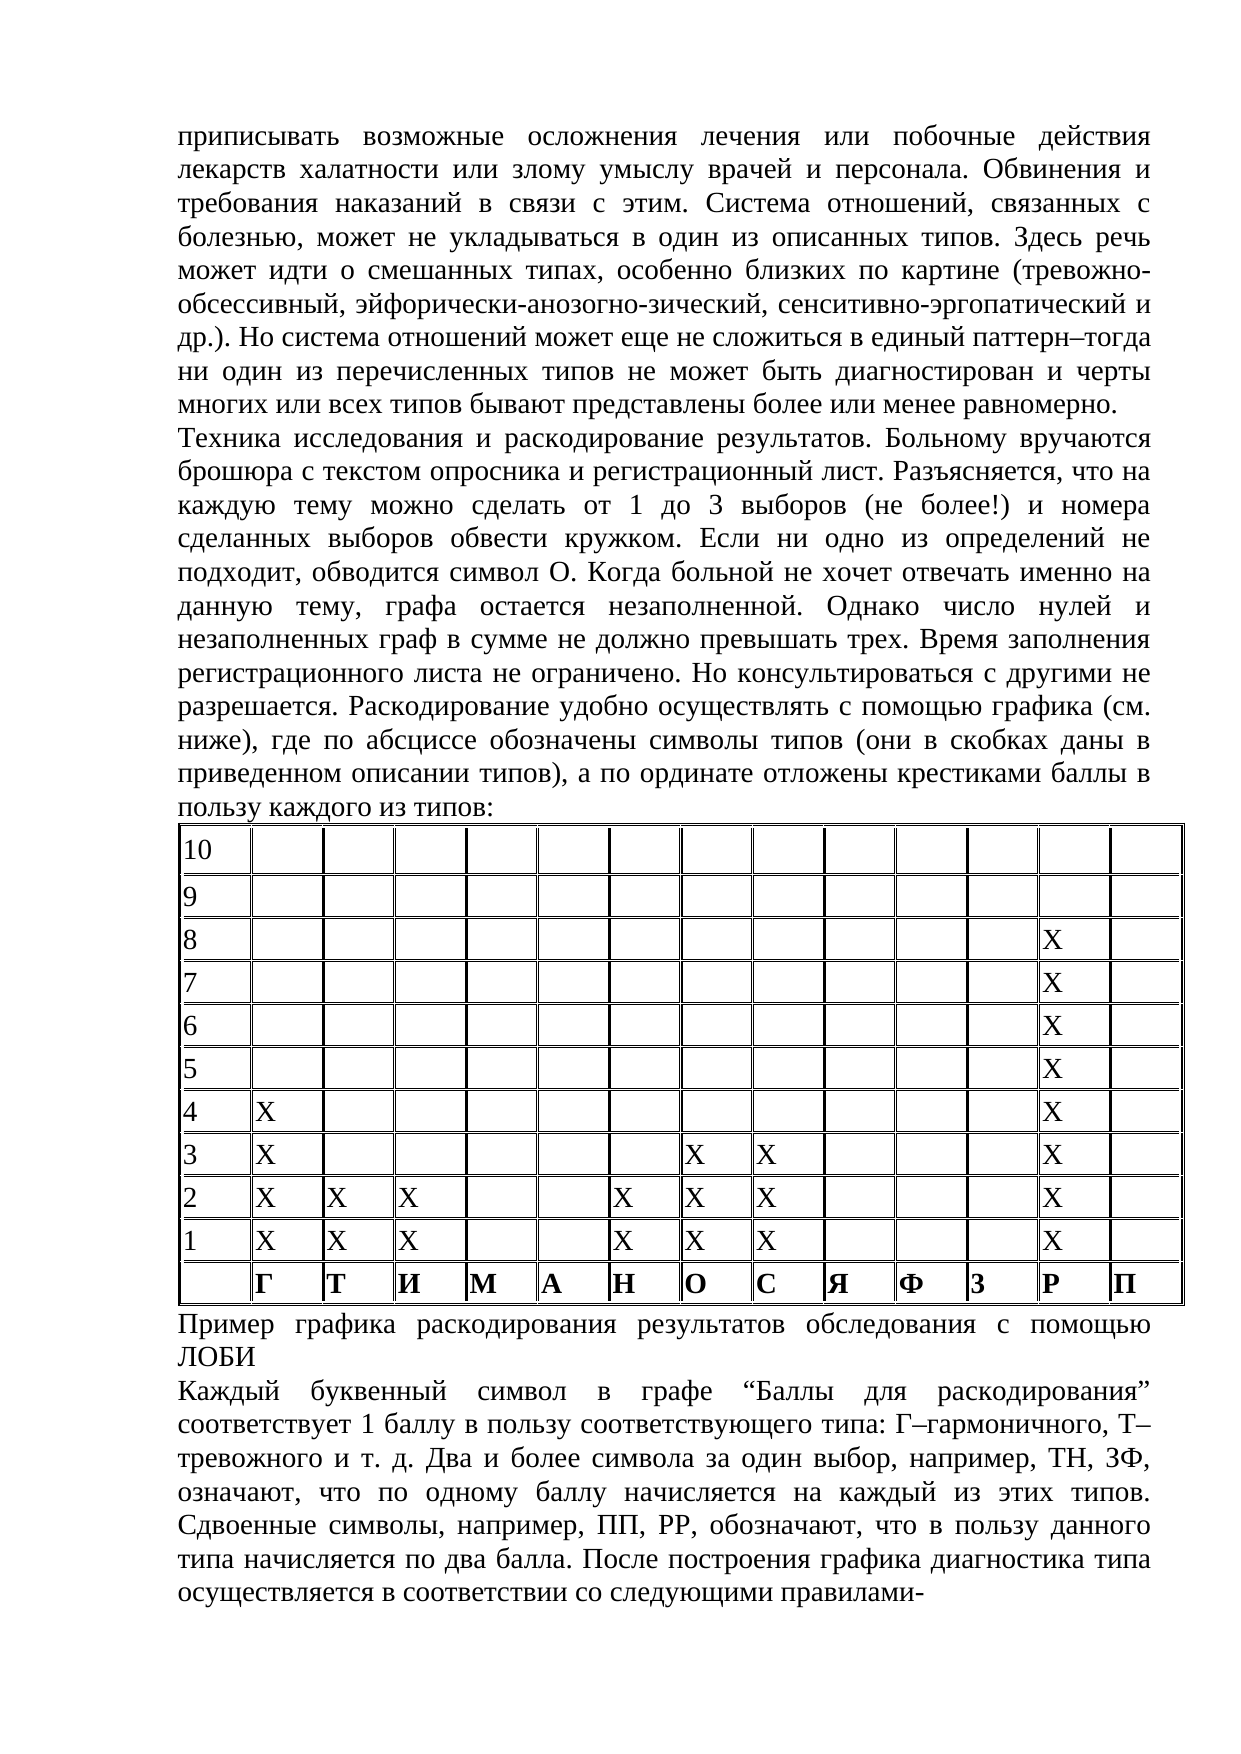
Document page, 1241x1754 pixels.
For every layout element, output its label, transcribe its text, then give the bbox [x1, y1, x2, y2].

table_cell [826, 962, 894, 1002]
table_cell [969, 1005, 1037, 1044]
table_cell [325, 1134, 393, 1174]
table_cell X [253, 1134, 322, 1174]
table_cell 7 [181, 959, 250, 1002]
table_cell [180, 1260, 252, 1303]
table_cell [1112, 959, 1182, 1002]
table_cell [683, 919, 751, 958]
table_cell М [466, 1263, 538, 1303]
table_cell X [325, 1220, 393, 1260]
table_cell Р [1039, 1263, 1110, 1303]
table_cell [754, 1005, 823, 1044]
table_cell Х [754, 1177, 823, 1217]
table_cell [539, 1091, 608, 1131]
table_cell [1110, 1217, 1183, 1260]
table_header [395, 826, 466, 872]
table_cell [826, 876, 894, 916]
table_cell [969, 876, 1037, 916]
table_header [323, 826, 394, 872]
table_cell 1 [180, 1217, 252, 1260]
table_cell Г [252, 1263, 323, 1303]
table_cell Т [323, 1263, 394, 1303]
table_cell 3 [180, 1131, 252, 1174]
table_cell [969, 962, 1037, 1002]
table_header [681, 826, 752, 872]
table_cell 9 [181, 873, 250, 916]
table_cell 6 [180, 1002, 252, 1044]
table_cell [683, 1048, 751, 1088]
table_cell [396, 962, 465, 1002]
table_cell [683, 962, 751, 1002]
table_cell [897, 919, 966, 958]
table_header [466, 826, 538, 872]
table_cell [754, 1091, 823, 1131]
table_cell [897, 962, 966, 1002]
table_cell Х [683, 1134, 751, 1174]
text Пример графика раскодирования результатов обследования с помощью ЛОБИ [177, 1306, 1152, 1373]
table_cell Х [683, 1177, 751, 1217]
table_cell X [611, 1177, 679, 1217]
table_cell [897, 1005, 966, 1044]
table_cell 4 [180, 1088, 252, 1131]
table_cell Х [1040, 1048, 1109, 1088]
table_cell [826, 1220, 894, 1260]
table_cell [611, 1048, 679, 1088]
table_cell [539, 919, 608, 958]
table_cell 3 [967, 1263, 1039, 1303]
table_cell С [753, 1263, 824, 1303]
table_cell [897, 876, 966, 916]
table_header [824, 826, 896, 872]
table_header [538, 826, 609, 872]
table_cell 5 [181, 1045, 250, 1088]
table_cell [396, 876, 465, 916]
table_cell [539, 962, 608, 1002]
table_cell И [395, 1263, 466, 1303]
table_cell [468, 919, 536, 958]
table_cell [396, 919, 465, 958]
table_cell Х [754, 1134, 823, 1174]
table_cell X [611, 1220, 679, 1260]
table_cell [468, 1134, 536, 1174]
table_cell [897, 1177, 966, 1217]
table_cell X [396, 1220, 465, 1260]
table_cell [468, 1005, 536, 1044]
table_header 10 [181, 826, 252, 872]
table_cell [539, 1220, 608, 1260]
table_cell [611, 1091, 679, 1131]
table_cell Х [1040, 1177, 1109, 1217]
table_cell [897, 1091, 966, 1131]
table_cell X [253, 1177, 322, 1217]
table_cell [325, 919, 393, 958]
table_cell [683, 1005, 751, 1044]
table_cell Х [683, 1220, 751, 1260]
table_cell [969, 1177, 1037, 1217]
table_cell [754, 1048, 823, 1088]
table_cell [611, 962, 679, 1002]
table_cell Х [754, 1220, 823, 1260]
table_cell [1110, 1174, 1183, 1217]
table_cell [468, 962, 536, 1002]
table_cell X [325, 1177, 393, 1217]
table_cell [468, 876, 536, 916]
table_cell [253, 919, 322, 958]
text Каждый буквенный символ в графе “Баллы для раскодирования” соответствует 1 баллу в пользу соответствующего типа: Г–гармоничного, Т–тревожного и т. д. Два и более символа за один выбор, например, ТН, ЗФ, означают, что по одному баллу начисляется на каждый из этих типов. Сдвоенные символы, например, ПП, РР, обозначают, что в пользу данного типа начисляется по два балла. После построения графика диагностика типа осуществляется в соответствии со следующими правилами- [177, 1373, 1152, 1608]
table_cell [396, 1091, 465, 1131]
table_header [609, 824, 681, 872]
table_header [252, 824, 323, 872]
table_cell [754, 962, 823, 1002]
table_cell [826, 1177, 894, 1217]
table_cell Н [609, 1260, 681, 1303]
table_cell [969, 1220, 1037, 1260]
table_cell [539, 1048, 608, 1088]
table_cell [969, 1134, 1037, 1174]
table_cell 2 [180, 1174, 252, 1217]
table_cell [611, 876, 679, 916]
table_cell [253, 1048, 322, 1088]
table_cell Х [1040, 1005, 1109, 1044]
table_cell Я [824, 1263, 896, 1303]
table_cell [1110, 1088, 1183, 1131]
table_cell [897, 1220, 966, 1260]
table_cell [969, 1091, 1037, 1131]
table_cell [683, 876, 751, 916]
table_cell [325, 962, 393, 1002]
table_cell [1112, 1045, 1182, 1088]
table_cell [539, 1177, 608, 1217]
table_cell [826, 1005, 894, 1044]
table_cell [539, 1005, 608, 1044]
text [177, 118, 1152, 420]
table_cell [253, 876, 322, 916]
table_cell А [538, 1263, 609, 1303]
table_cell Х [1040, 919, 1109, 958]
table_cell [468, 1091, 536, 1131]
table_cell X [253, 1091, 322, 1131]
table_cell [969, 1048, 1037, 1088]
table_header [1110, 826, 1181, 872]
table_cell [539, 876, 608, 916]
text Техника исследования и раскодирование результатов. Больному вручаются брошюра с текстом опросника и регистрационный лист. Разъясняется, что на каждую тему можно сделать от 1 до 3 выборов (не более!) и номера сделанных выборов обвести кружком. Если ни одно из определений не подходит, обводится символ О. Когда больной не хочет отвечать именно на данную тему, графа остается незаполненной. Однако число нулей и незаполненных граф в сумме не должно превышать трех. Время заполнения регистрационного листа не ограничено. Но консультироваться с другими не разрешается. Раскодирование удобно осуществлять с помощью графика (см. ниже), где по абсциссе обозначены символы типов (они в скобках даны в приведенном описании типов), а по ординате отложены крестиками баллы в пользу каждого из типов: [177, 420, 1152, 822]
table_cell [539, 1134, 608, 1174]
table_cell [1110, 916, 1183, 958]
table_cell [253, 1005, 322, 1044]
table_cell [611, 1134, 679, 1174]
table_cell [826, 1134, 894, 1174]
table_header [896, 826, 967, 872]
table_cell [611, 1005, 679, 1044]
table_cell [1110, 1131, 1183, 1174]
table_cell Ф [896, 1263, 967, 1303]
table_cell [396, 1134, 465, 1174]
table_cell Х [1040, 1134, 1109, 1174]
table_cell [1112, 873, 1182, 916]
table_cell [826, 1091, 894, 1131]
table_cell Х [1040, 1091, 1109, 1131]
table_cell X [396, 1177, 465, 1217]
table_cell [325, 876, 393, 916]
table_cell X [253, 1220, 322, 1260]
table_cell [826, 919, 894, 958]
table_cell [325, 1091, 393, 1131]
table_header [753, 824, 824, 872]
table_cell [396, 1005, 465, 1044]
table_cell [1040, 876, 1109, 916]
table_cell [468, 1177, 536, 1217]
table_cell [325, 1048, 393, 1088]
table_cell [468, 1220, 536, 1260]
table_cell [325, 1005, 393, 1044]
table_header [967, 826, 1039, 872]
table_header [1039, 824, 1110, 872]
table_cell Х [1040, 962, 1109, 1002]
table_cell [1110, 1002, 1183, 1044]
table_cell 8 [180, 916, 252, 958]
table_cell П [1110, 1260, 1183, 1303]
table_cell Х [1040, 1220, 1109, 1260]
table_cell [969, 919, 1037, 958]
table_cell [611, 919, 679, 958]
table_cell [396, 1048, 465, 1088]
table_cell [897, 1134, 966, 1174]
table_cell [897, 1048, 966, 1088]
table_cell О [681, 1263, 752, 1303]
table_cell [683, 1091, 751, 1131]
table_cell [826, 1048, 894, 1088]
table_cell [754, 876, 823, 916]
table_cell [253, 962, 322, 1002]
table_cell [468, 1048, 536, 1088]
table_cell [754, 919, 823, 958]
